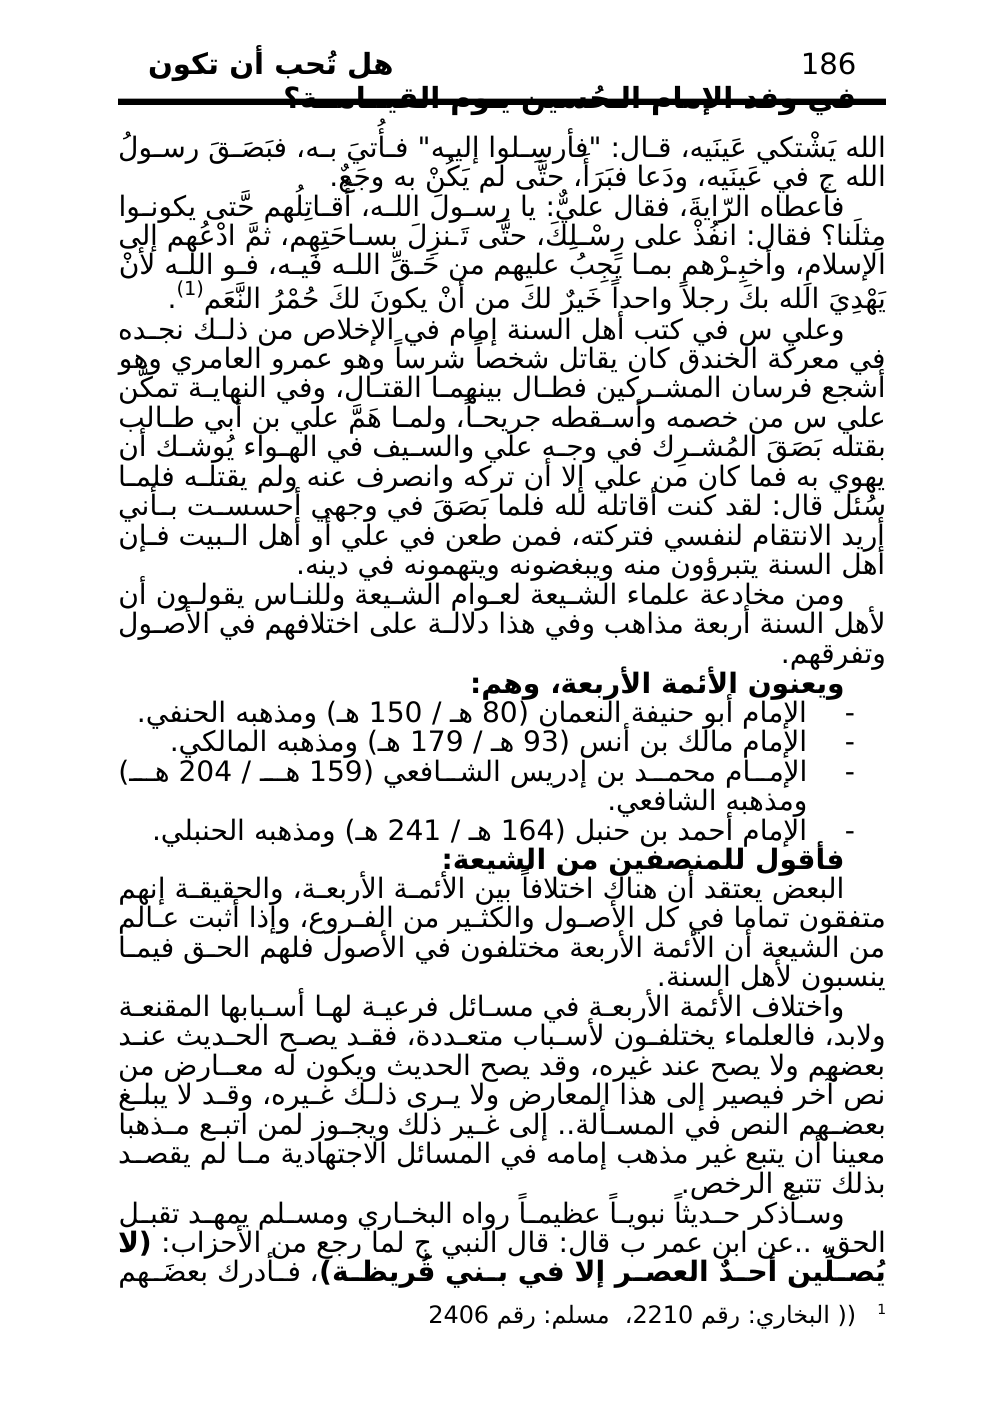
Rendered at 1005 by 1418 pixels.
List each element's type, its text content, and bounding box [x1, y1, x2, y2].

text ويعنون الأئمة الأربعة، وهم: [118, 670, 886, 699]
text فأقول للمنصفين من الشيعة: [118, 846, 886, 875]
text ومن مخادعة علماء الشيعة لعوام الشيعة وللناس يقولون أن لأهل السنة أربعة مذاهب وفي هذا دلالة على اختلافهم في الأصول وتفرقهم. [118, 581, 886, 670]
list الإمام أبو حنيفة النعمان (80 هـ / 150 هـ) ومذهبه الحنفي. [118, 699, 844, 728]
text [118, 134, 886, 193]
text البعض يعتقد أن هناك اختلافاً بين الأئمة الأربعة، والحقيقة إنهم متفقون تماما في كل الأصول والكثير من الفروع، وإذا أثبت عالم من الشيعة أن الأئمة الأربعة مختلفون في الأصول فلهم الحق فيما ينسبون لأهل السنة. [118, 875, 886, 993]
text واختلاف الأئمة الأربعة في مسائل فرعية لها أسبابها المقنعة ولابد، فالعلماء يختلفون لأسباب متعددة، فقد يصح الحديث عند بعضهم ولا يصح عند غيره، وقد يصح الحديث ويكون له معارض من نص آخر فيصير إلى هذا المعارض ولا يرى ذلك غيره، وقد لا يبلغ بعضهم النص في المسألة.. إلى غير ذلك ويجوز لمن اتبع مذهبا معينا أن يتبع غير مذهب إمامه في المسائل الاجتهادية ما لم يقصد بذلك تتبع الرخص. [118, 993, 886, 1200]
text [118, 1200, 886, 1288]
list الإمام مالك بن أنس (93 هـ / 179 هـ) ومذهبه المالكي. [118, 728, 844, 758]
text فأعطاه الرّايةَ، فقال عليٌّ: يا رسولَ الله، أُقاتِلُهم حَّتى يكونوا مِثلَنا؟ فقال: انفُذْ على رِسْلِكَ، حتَّى تَنزِلَ بساحَتِهِم، ثمَّ ادْعُهم إلى الإسلامِ، وأخبِرْهم بما يَجِبُ عليهم من حَقِّ الله فيه، فو الله لأنْ يَهْدِيَ الله بكَ رجلاً واحداً خَيرٌ لكَ من أنْ يكونَ لكَ حُمْرُ النَّعَم(). [118, 193, 886, 316]
list الإمام أحمد بن حنبل (164 هـ / 241 هـ) ومذهبه الحنبلي. [118, 817, 844, 846]
list الإمام محمد بن إدريس الشافعي (159 هـ / 204 هـ) ومذهبه الشافعي. [118, 758, 844, 817]
text وعلي س في كتب أهل السنة إمام في الإخلاص من ذلك نجده في معركة الخندق كان يقاتل شخصاً شرساً وهو عمرو العامري وهو أشجع فرسان المشركين فطال بينهما القتال، وفي النهاية تمكَّن علي س من خصمه وأسقطه جريحاً، ولما هَمَّ علي بن أبي طالب بقتله بَصَقَ المُشرِك في وجه علي والسيف في الهواء يُوشك أن يهوي به فما كان من علي إلا أن تركه وانصرف عنه ولم يقتله فلما سُئل قال: لقد كنت أقاتله لله فلما بَصَقَ في وجهي أحسست بأني أريد الانتقام لنفسي فتركته، فمن طعن في علي أو أهل البيت فإن أهل السنة يتبرؤون منه ويبغضونه ويتهمونه في دينه. [118, 316, 886, 581]
